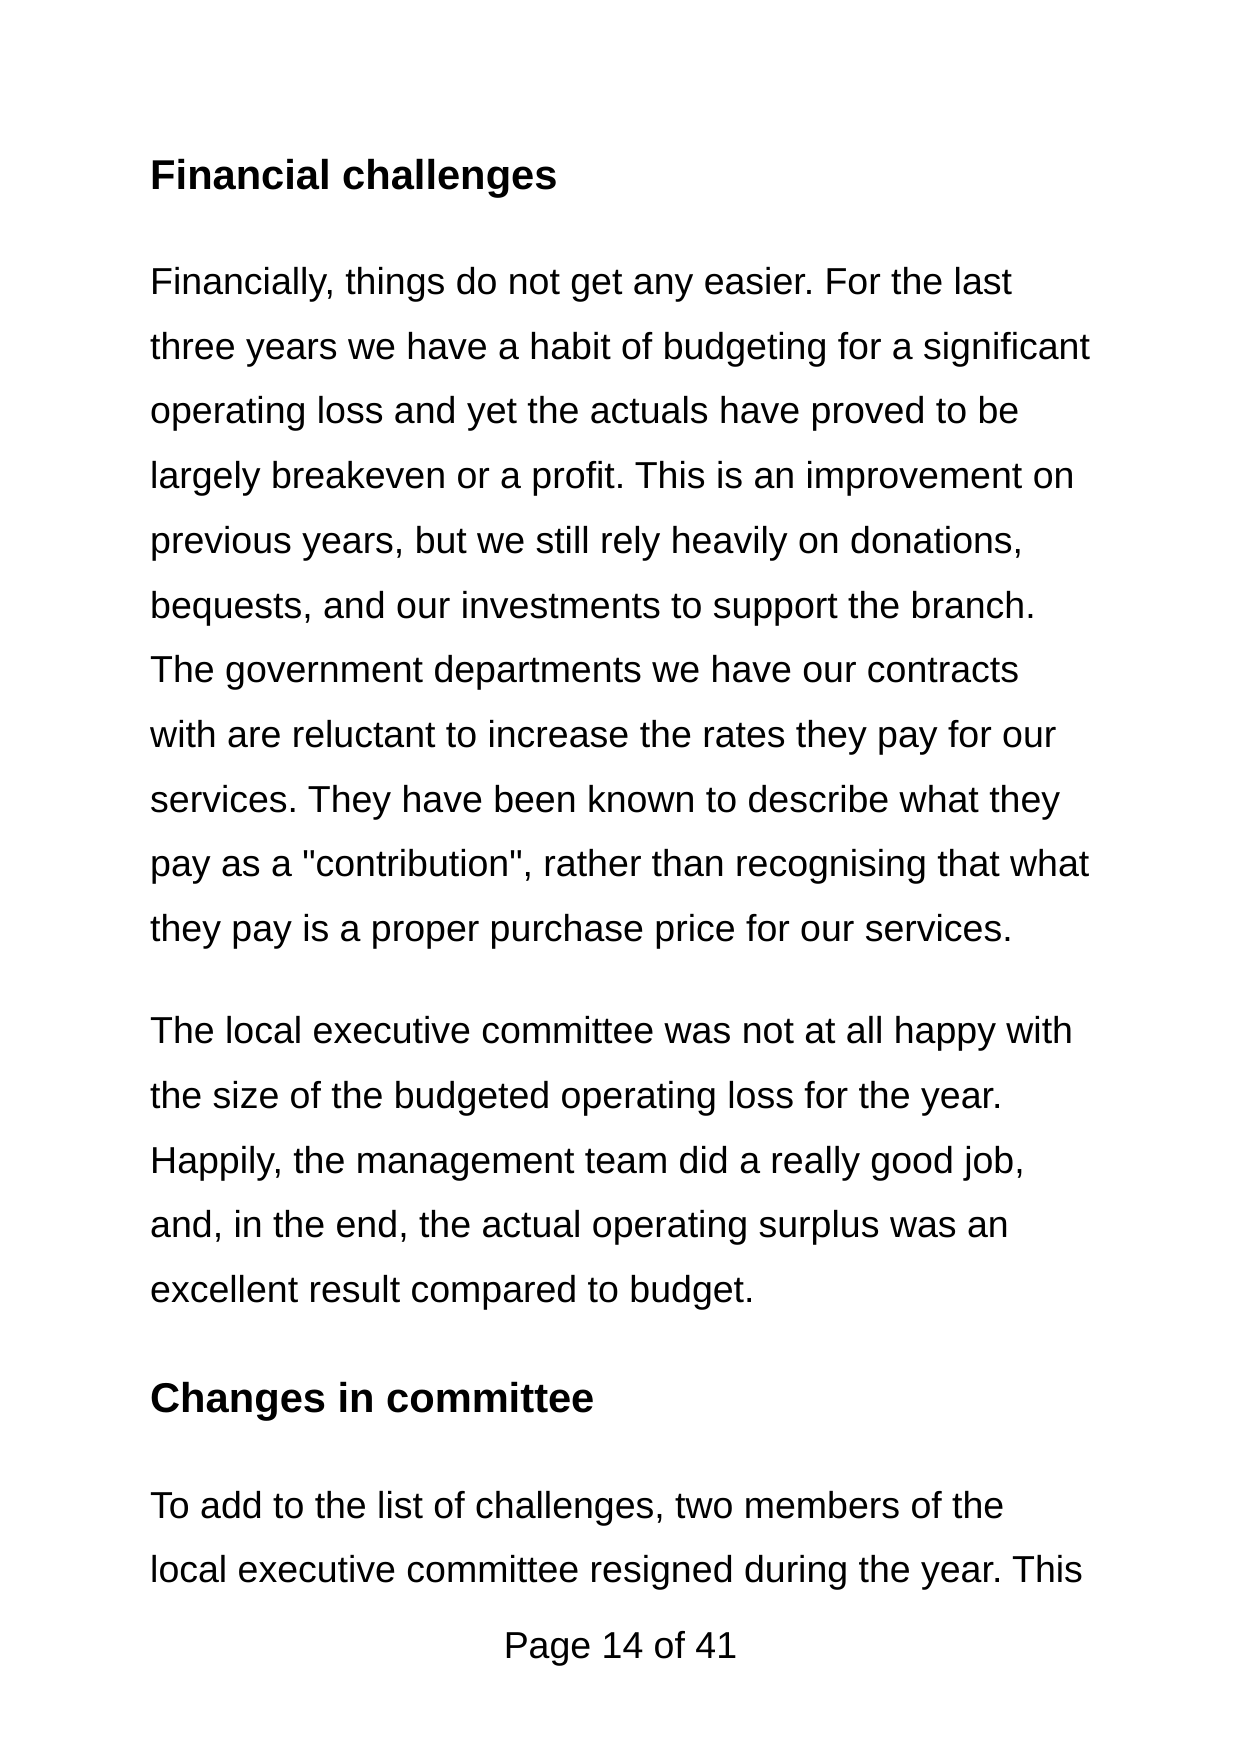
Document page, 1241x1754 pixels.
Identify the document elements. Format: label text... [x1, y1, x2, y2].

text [150, 1483, 1090, 1591]
text The local executive committee was not at all happy with the size of the budgeted operating loss for the year. Happily, the management team did a really good job, and, in the end, the actual operating surplus was an excellent result compared to budget. [150, 1008, 1090, 1310]
text Financially, things do not get any easier. For the last three years we have a habit of budgeting for a significant operating loss and yet the actuals have proved to be largely breakeven or a profit. This is an improvement on previous years, but we still rely heavily on donations, bequests, and our investments to support the branch. The government departments we have our contracts with are reluctant to increase the rates they pay for our services. They have been known to describe what they pay as a "contribution", rather than recognising that what they pay is a proper purchase price for our services. [150, 259, 1090, 949]
subtitle Financial challenges [150, 150, 1090, 198]
subtitle Changes in committee [150, 1373, 1090, 1421]
